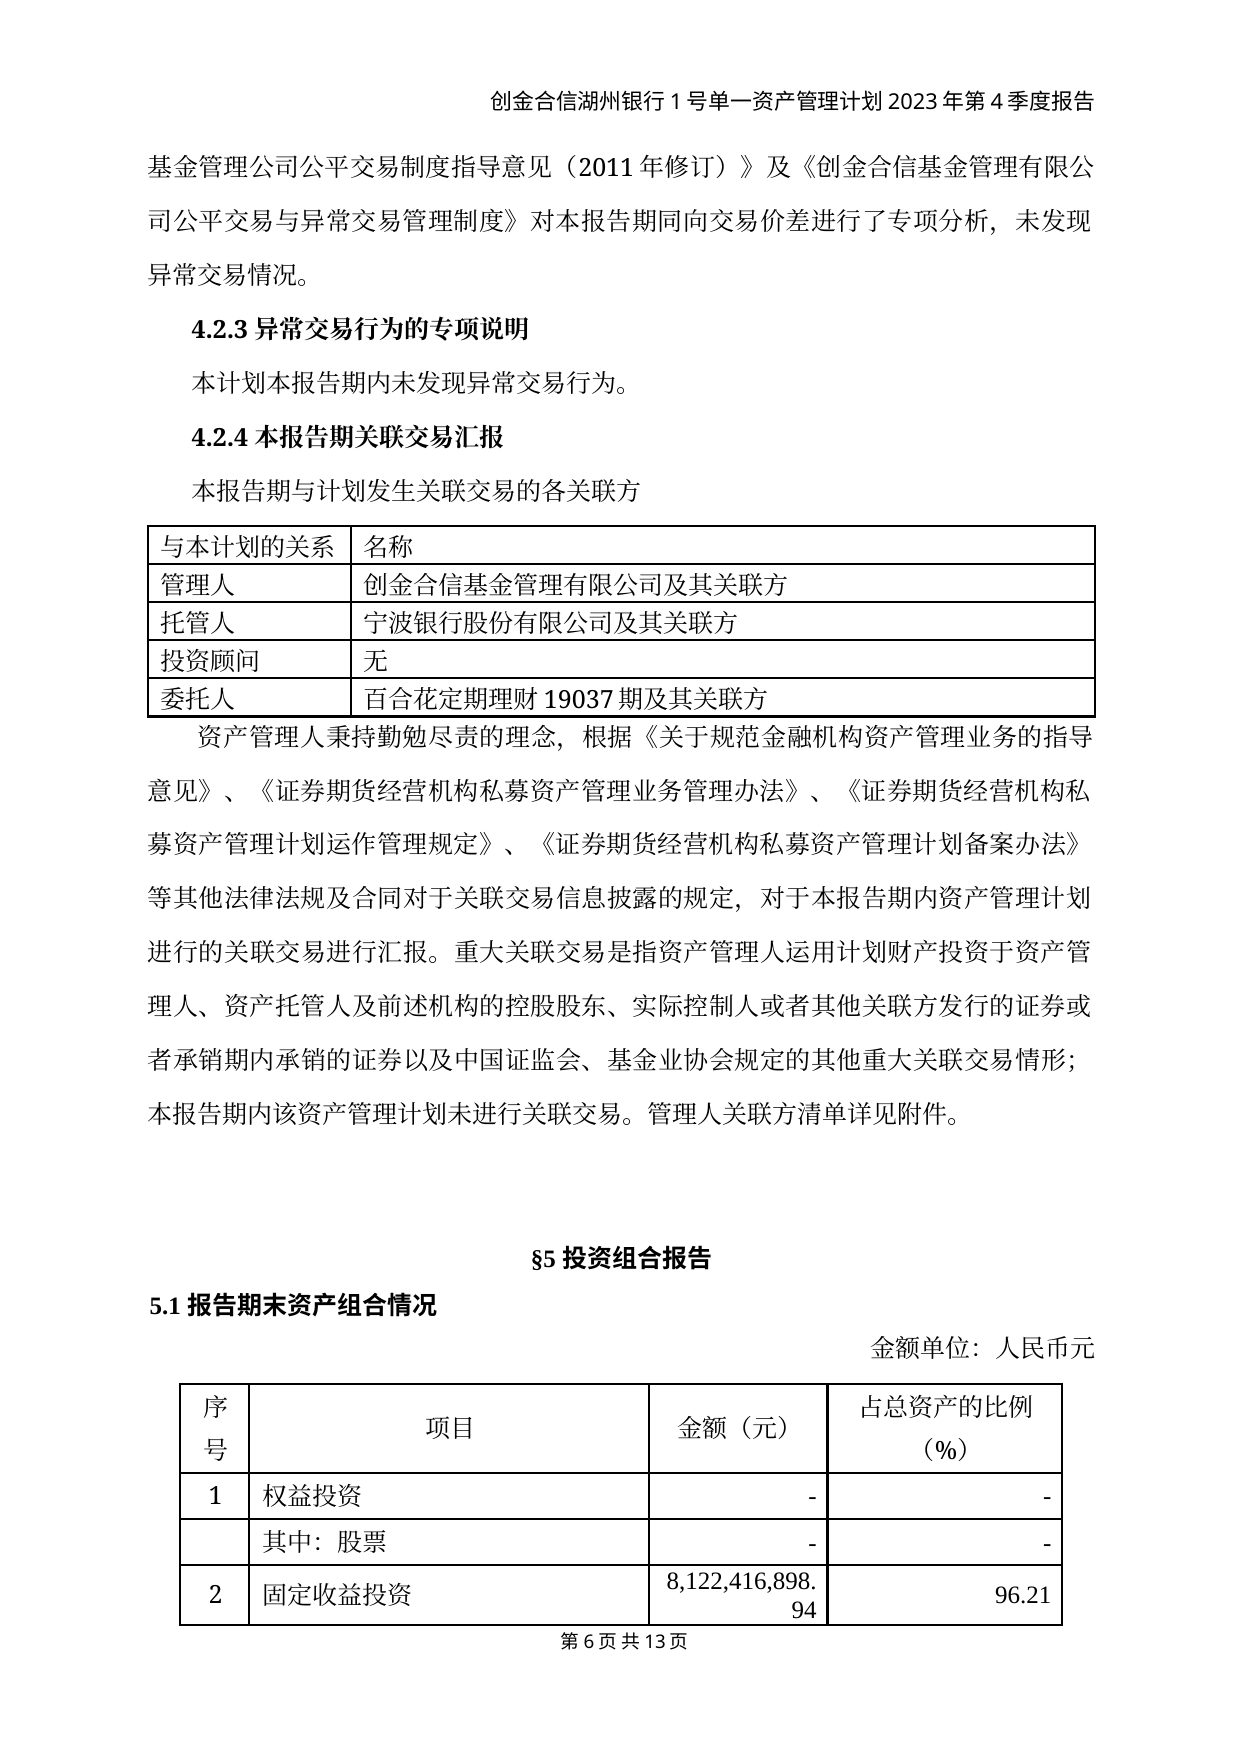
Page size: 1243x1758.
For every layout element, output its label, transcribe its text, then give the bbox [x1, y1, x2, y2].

table_cell - [829, 1520, 1061, 1564]
table_cell 宁波银行股份有限公司及其关联方 [352, 603, 1094, 639]
text 本计划本报告期内未发现异常交易行为。 [148, 363, 1094, 399]
text 5.1 报告期末资产组合情况 [149, 1285, 1094, 1321]
text §5 投资组合报告 [148, 1238, 1094, 1275]
table_cell 投资顾问 [149, 641, 350, 677]
table_header 项目 [250, 1385, 648, 1472]
table_cell 其中：股票 [250, 1520, 648, 1564]
text 本报告期与计划发生关联交易的各关联方 [148, 471, 1094, 507]
table_header 名称 [352, 527, 1094, 563]
table_cell 委托人 [149, 679, 350, 715]
table_cell - [829, 1474, 1061, 1518]
table_cell - [650, 1520, 826, 1564]
text 资产管理人秉持勤勉尽责的理念，根据《关于规范金融机构资产管理业务的指导意见》、《证券期货经营机构私募资产管理业务管理办法》、《证券期货经营机构私募资产管理计划运作管理规定》、《证券期货经营机构私募资产管理计划备案办法》等其他法律法规及合同对于关联交易信息披露的规定，对于本报告期内资产管理计划进行的关联交易进行汇报。重大关联交易是指资产管理人运用计划财产投资于资产管理人、资产托管人及前述机构的控股股东、实际控制人或者其他关联方发行的证券或者承销期内承销的证券以及中国证监会、基金业协会规定的其他重大关联交易情形；本报告期内该资产管理计划未进行关联交易。管理人关联方清单详见附件。 [148, 718, 1094, 1130]
table_cell 96.21 [829, 1566, 1061, 1624]
table_cell [181, 1520, 248, 1564]
text 4.2.4 本报告期关联交易汇报 [148, 417, 1094, 453]
table_cell 管理人 [149, 565, 350, 601]
table_cell - [650, 1474, 826, 1518]
table_cell 创金合信基金管理有限公司及其关联方 [352, 565, 1094, 601]
text 金额单位：人民币元 [148, 1328, 1094, 1364]
table_cell 固定收益投资 [250, 1566, 648, 1624]
table_cell 2 [181, 1566, 248, 1624]
table_cell 权益投资 [250, 1474, 648, 1518]
table_header 与本计划的关系 [149, 527, 350, 563]
table_cell 8,122,416,898.94 [650, 1566, 826, 1624]
table_cell 托管人 [149, 603, 350, 639]
table_cell 百合花定期理财19037期及其关联方 [352, 679, 1094, 715]
table_header 序号 [181, 1385, 248, 1472]
table_header 金额（元） [650, 1385, 826, 1472]
table_cell 无 [352, 641, 1094, 677]
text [148, 148, 1094, 291]
table_header 占总资产的比例（%） [829, 1385, 1061, 1472]
text 4.2.3 异常交易行为的专项说明 [148, 309, 1094, 345]
table_cell 1 [181, 1474, 248, 1518]
